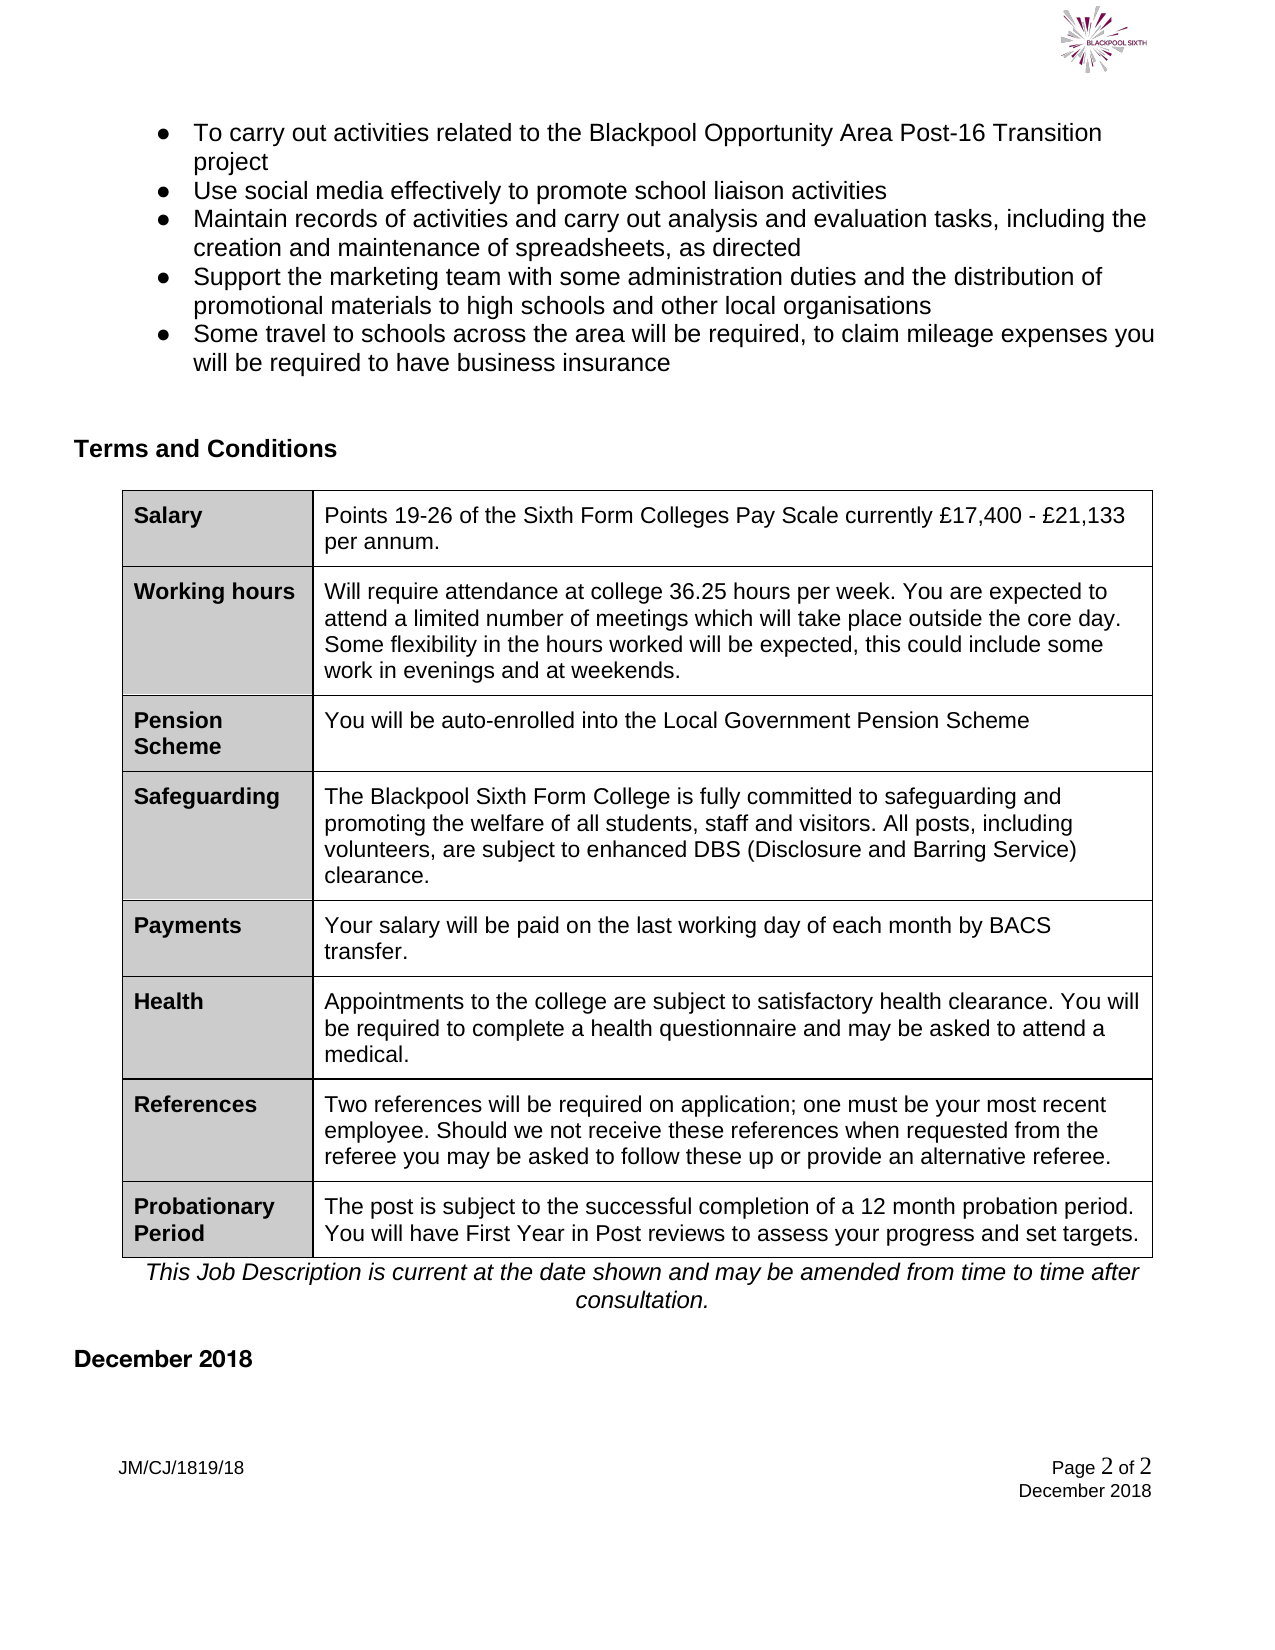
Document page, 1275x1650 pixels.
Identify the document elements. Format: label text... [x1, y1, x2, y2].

table_cell Appointments to the college are subject to satisfactory health clearance. You will be required to complete a health questionnaire and may be asked to attend a medical. [314, 977, 1152, 1078]
table_cell Two references will be required on application; one must be your most recent employee. Should we not receive these references when requested from the referee you may be asked to follow these up or provide an alternative referee. [314, 1080, 1152, 1181]
table_cell Your salary will be paid on the last working day of each month by BACS transfer. [314, 901, 1152, 976]
table_cell The post is subject to the successful completion of a 12 month probation period. You will have First Year in Post reviews to assess your progress and set targets. [314, 1182, 1152, 1257]
text This Job Description is current at the date shown and may be amended from time to time after consultation. [118, 1258, 1167, 1313]
table_cell Health [123, 977, 312, 1078]
table_cell Payments [123, 901, 312, 976]
text December 2018 [74, 1344, 1275, 1374]
table_cell References [123, 1080, 312, 1181]
list Some travel to schools across the area will be required, to claim mileage expenses you will be required to have business insurance [156, 319, 1157, 377]
table_cell Working hours [123, 567, 312, 694]
table_header Points 19-26 of the Sixth Form Colleges Pay Scale currently £17,400 - £21,133 per annum. [314, 491, 1152, 566]
list To carry out activities related to the Blackpool Opportunity Area Post-16 Transition project [156, 118, 1157, 176]
table_cell Will require attendance at college 36.25 hours per week. You are expected to attend a limited number of meetings which will take place outside the core day. Some flexibility in the hours worked will be expected, this could include some work in evenings and at weekends. [314, 567, 1152, 694]
list Use social media effectively to promote school liaison activities [156, 176, 1157, 204]
table_cell Probationary Period [123, 1182, 312, 1257]
table_header Salary [123, 491, 312, 566]
table_cell The Blackpool Sixth Form College is fully committed to safeguarding and promoting the welfare of all students, staff and visitors. All posts, including volunteers, are subject to enhanced DBS (Disclosure and Barring Service) clearance. [314, 772, 1152, 899]
table_cell Pension Scheme [123, 696, 312, 771]
text Terms and Conditions [74, 434, 1167, 463]
table_cell You will be auto-enrolled into the Local Government Pension Scheme [314, 696, 1152, 771]
picture [1053, 0, 1157, 81]
list Maintain records of activities and carry out analysis and evaluation tasks, including the creation and maintenance of spreadsheets, as directed [156, 204, 1157, 262]
table_cell Safeguarding [123, 772, 312, 899]
list Support the marketing team with some administration duties and the distribution of promotional materials to high schools and other local organisations [156, 262, 1157, 319]
